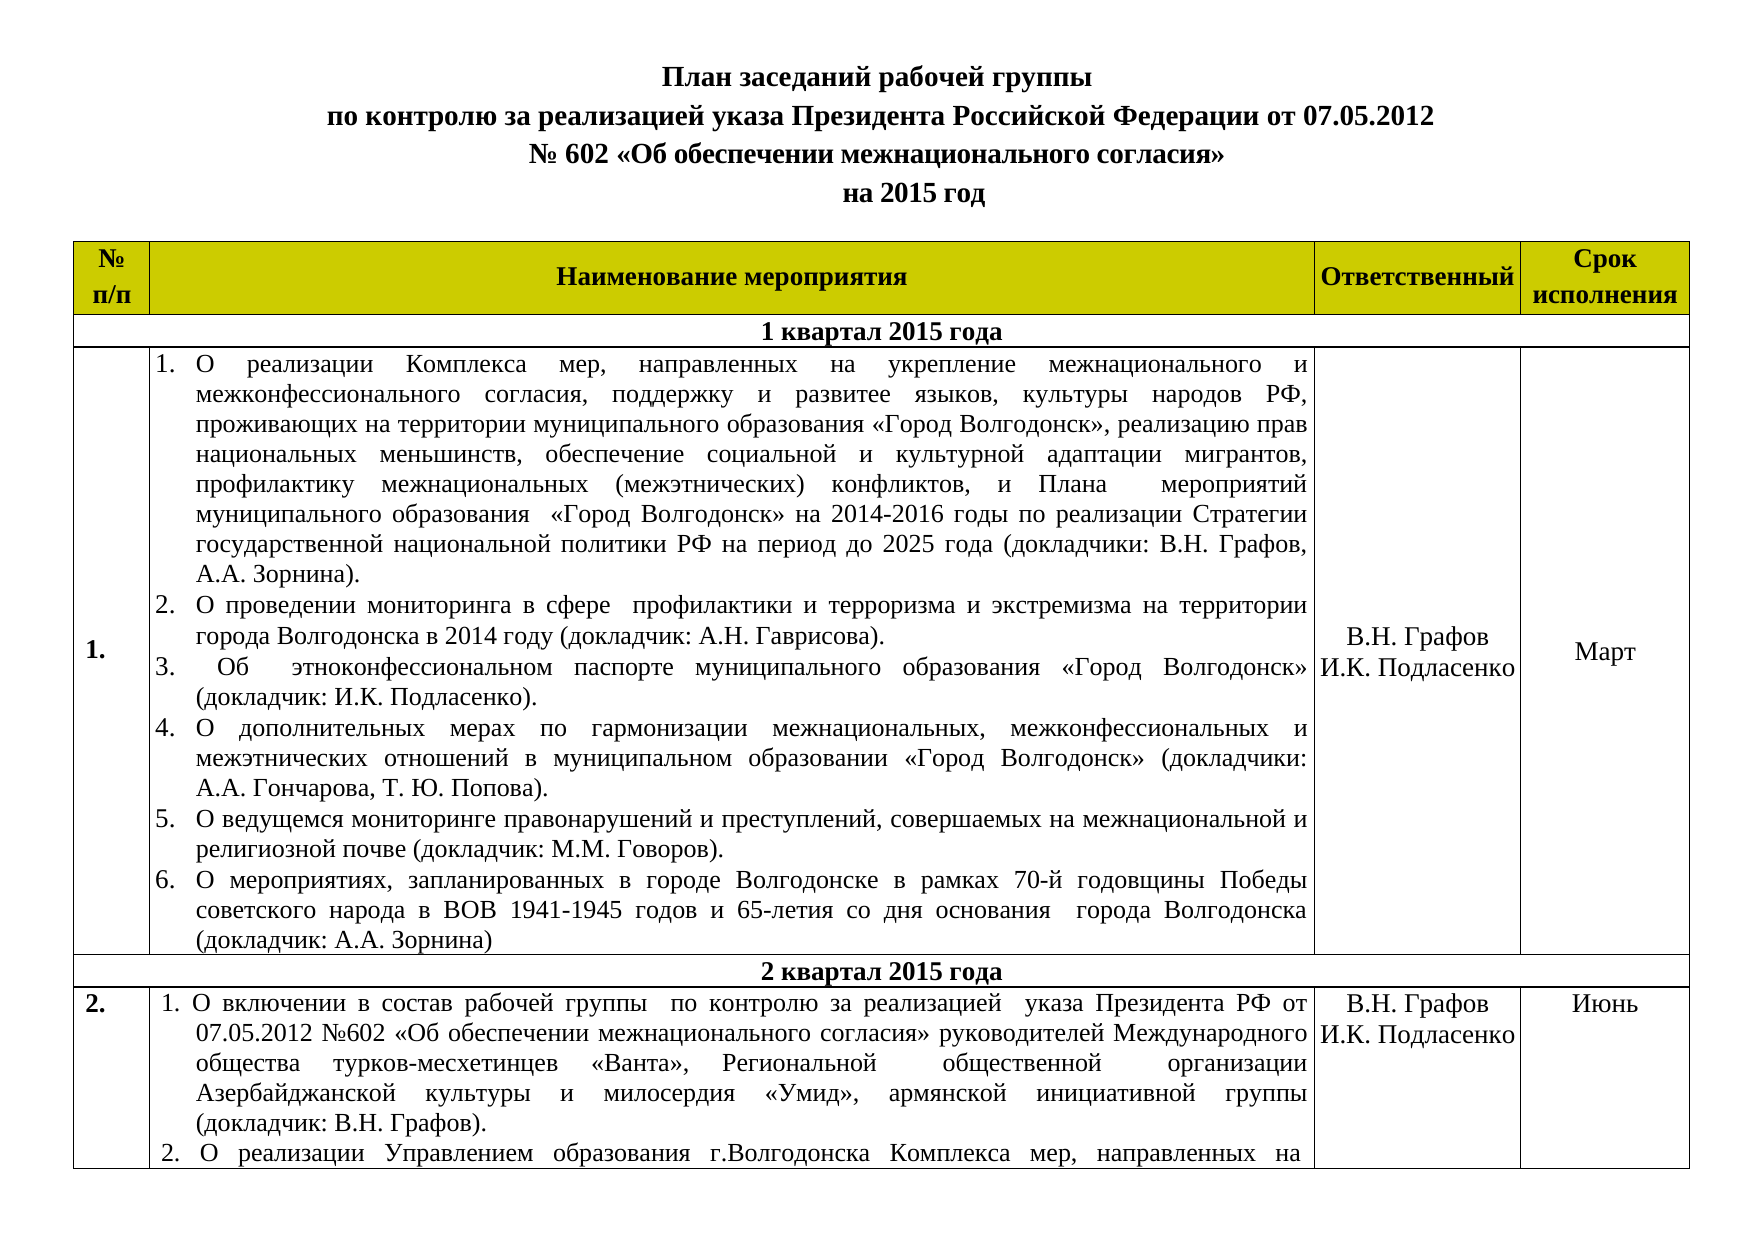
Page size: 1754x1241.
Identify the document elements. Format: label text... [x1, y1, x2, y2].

text План заседаний рабочей группы [59, 59, 1695, 93]
table_header Наименование мероприятия [150, 242, 1314, 314]
text по контролю за реализацией указа Президента Российской Федерации от 07.05.2012 [59, 98, 1695, 131]
table_header Ответственный [1315, 242, 1520, 314]
table_header Срок исполнения [1521, 242, 1689, 314]
table_cell Март [1521, 348, 1689, 954]
text на 2015 год [59, 175, 1695, 208]
table_cell 2 квартал 2015 года [74, 955, 1689, 986]
table_cell [74, 348, 149, 954]
table_cell В.Н. Графов И.К. Подласенко [1315, 988, 1520, 1167]
table_cell О реализации Комплекса мер, направленных на укрепление межнационального и межконфессионального согласия, поддержку и развитее языков, культуры народов РФ, проживающих на территории муниципального образования «Город Волгодонск», реализацию прав национальных меньшинств, обеспечение социальной и культурной адаптации мигрантов, профилактику межнациональных (межэтнических) конфликтов, и Плана мероприятий муниципального образования «Город Волгодонск» на 2014-2016 годы по реализации Стратегии государственной национальной политики РФ на период до 2025 года (докладчики: В.Н. Графов, А.А. Зорнина). О проведении мониторинга в сфере профилактики и терроризма и экстремизма на территории города Волгодонска в 2014 году (докладчик: А.Н. Гаврисова). Об этноконфессиональном паспорте муниципального образования «Город Волгодонск» (докладчик: И.К. Подласенко). О дополнительных мерах по гармонизации межнациональных, межконфессиональных и межэтнических отношений в муниципальном образовании «Город Волгодонск» (докладчики: А.А. Гончарова, Т. Ю. Попова). О ведущемся мониторинге правонарушений и преступлений, совершаемых на межнациональной и религиозной почве (докладчик: М.М. Говоров). О мероприятиях, запланированных в городе Волгодонске в рамках 70-й годовщины Победы советского народа в ВОВ 1941-1945 годов и 65-летия со дня основания города Волгодонска (докладчик: А.А. Зорнина) [150, 348, 1314, 954]
table_header № п/п [74, 242, 149, 314]
table_cell Июнь [1521, 988, 1689, 1167]
table_cell В.Н. Графов И.К. Подласенко [1315, 348, 1520, 954]
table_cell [150, 988, 1314, 1167]
text № 602 «Об обеспечении межнационального согласия» [59, 136, 1695, 170]
table_cell [74, 988, 149, 1167]
table_cell 1 квартал 2015 года [74, 315, 1689, 346]
